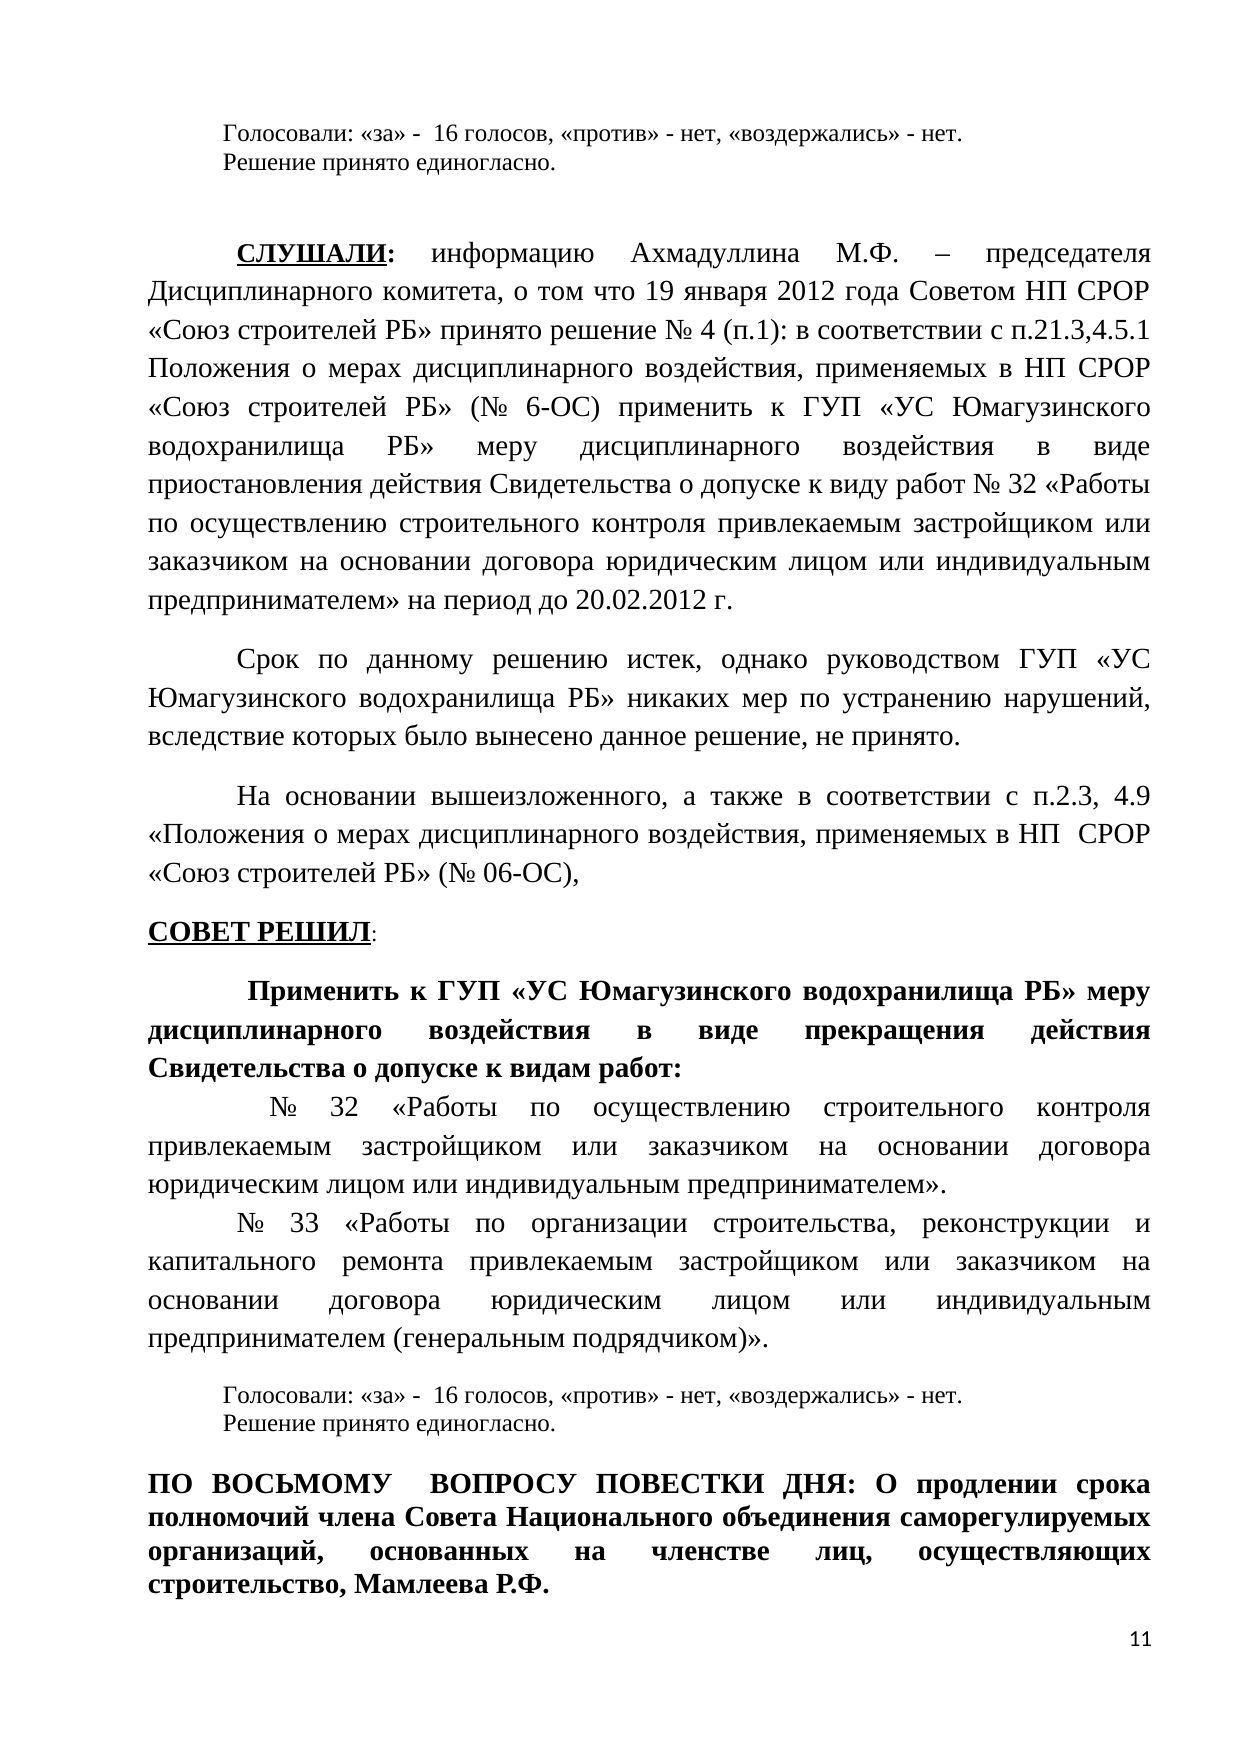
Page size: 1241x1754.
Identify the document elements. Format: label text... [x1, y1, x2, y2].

text СОВЕТ РЕШИЛ: [148, 914, 1152, 948]
text На основании вышеизложенного, а также в соответствии с п.2.3, 4.9 «Положения о мерах дисциплинарного воздействия, применяемых в НП СРОР «Союз строителей РБ» (№ 06-ОС), [148, 778, 1152, 888]
text № 32 «Работы по осуществлению строительного контроля привлекаемым застройщиком или заказчиком на основании договора юридическим лицом или индивидуальным предпринимателем». [148, 1089, 1152, 1200]
text ПО ВОСЬМОМУ ВОПРОСУ ПОВЕСТКИ ДНЯ: О продлении срока полномочий члена Совета Национального объединения саморегулируемых организаций, основанных на членстве лиц, осуществляющих строительство, Мамлеева Р.Ф. [148, 1466, 1152, 1600]
text Применить к ГУП «УС Юмагузинского водохранилища РБ» меру дисциплинарного воздействия в виде прекращения действия Свидетельства о допуске к видам работ: [148, 973, 1152, 1084]
list Решение принято единогласно. [223, 1408, 1152, 1437]
text № 33 «Работы по организации строительства, реконструкции и капитального ремонта привлекаемым застройщиком или заказчиком на основании договора юридическим лицом или индивидуальным предпринимателем (генеральным подрядчиком)». [148, 1205, 1152, 1354]
list Голосовали: «за» - 16 голосов, «против» - нет, «воздержались» - нет. [223, 1380, 1152, 1408]
list Решение принято единогласно. [223, 147, 1152, 176]
text СЛУШАЛИ: информацию Ахмадуллина М.Ф. – председателя Дисциплинарного комитета, о том что 19 января 2012 года Советом НП СРОР «Союз строителей РБ» принято решение № 4 (п.1): в соответствии с п.21.3,4.5.1 Положения о мерах дисциплинарного воздействия, применяемых в НП СРОР «Союз строителей РБ» (№ 6-ОС) применить к ГУП «УС Юмагузинского водохранилища РБ» меру дисциплинарного воздействия в виде приостановления действия Свидетельства о допуске к виду работ № 32 «Работы по осуществлению строительного контроля привлекаемым застройщиком или заказчиком на основании договора юридическим лицом или индивидуальным предпринимателем» на период до 20.02.2012 г. [148, 235, 1152, 615]
list Голосовали: «за» - 16 голосов, «против» - нет, «воздержались» - нет. [223, 118, 1152, 147]
text Срок по данному решению истек, однако руководством ГУП «УС Юмагузинского водохранилища РБ» никаких мер по устранению нарушений, вследствие которых было вынесено данное решение, не принято. [148, 641, 1152, 752]
